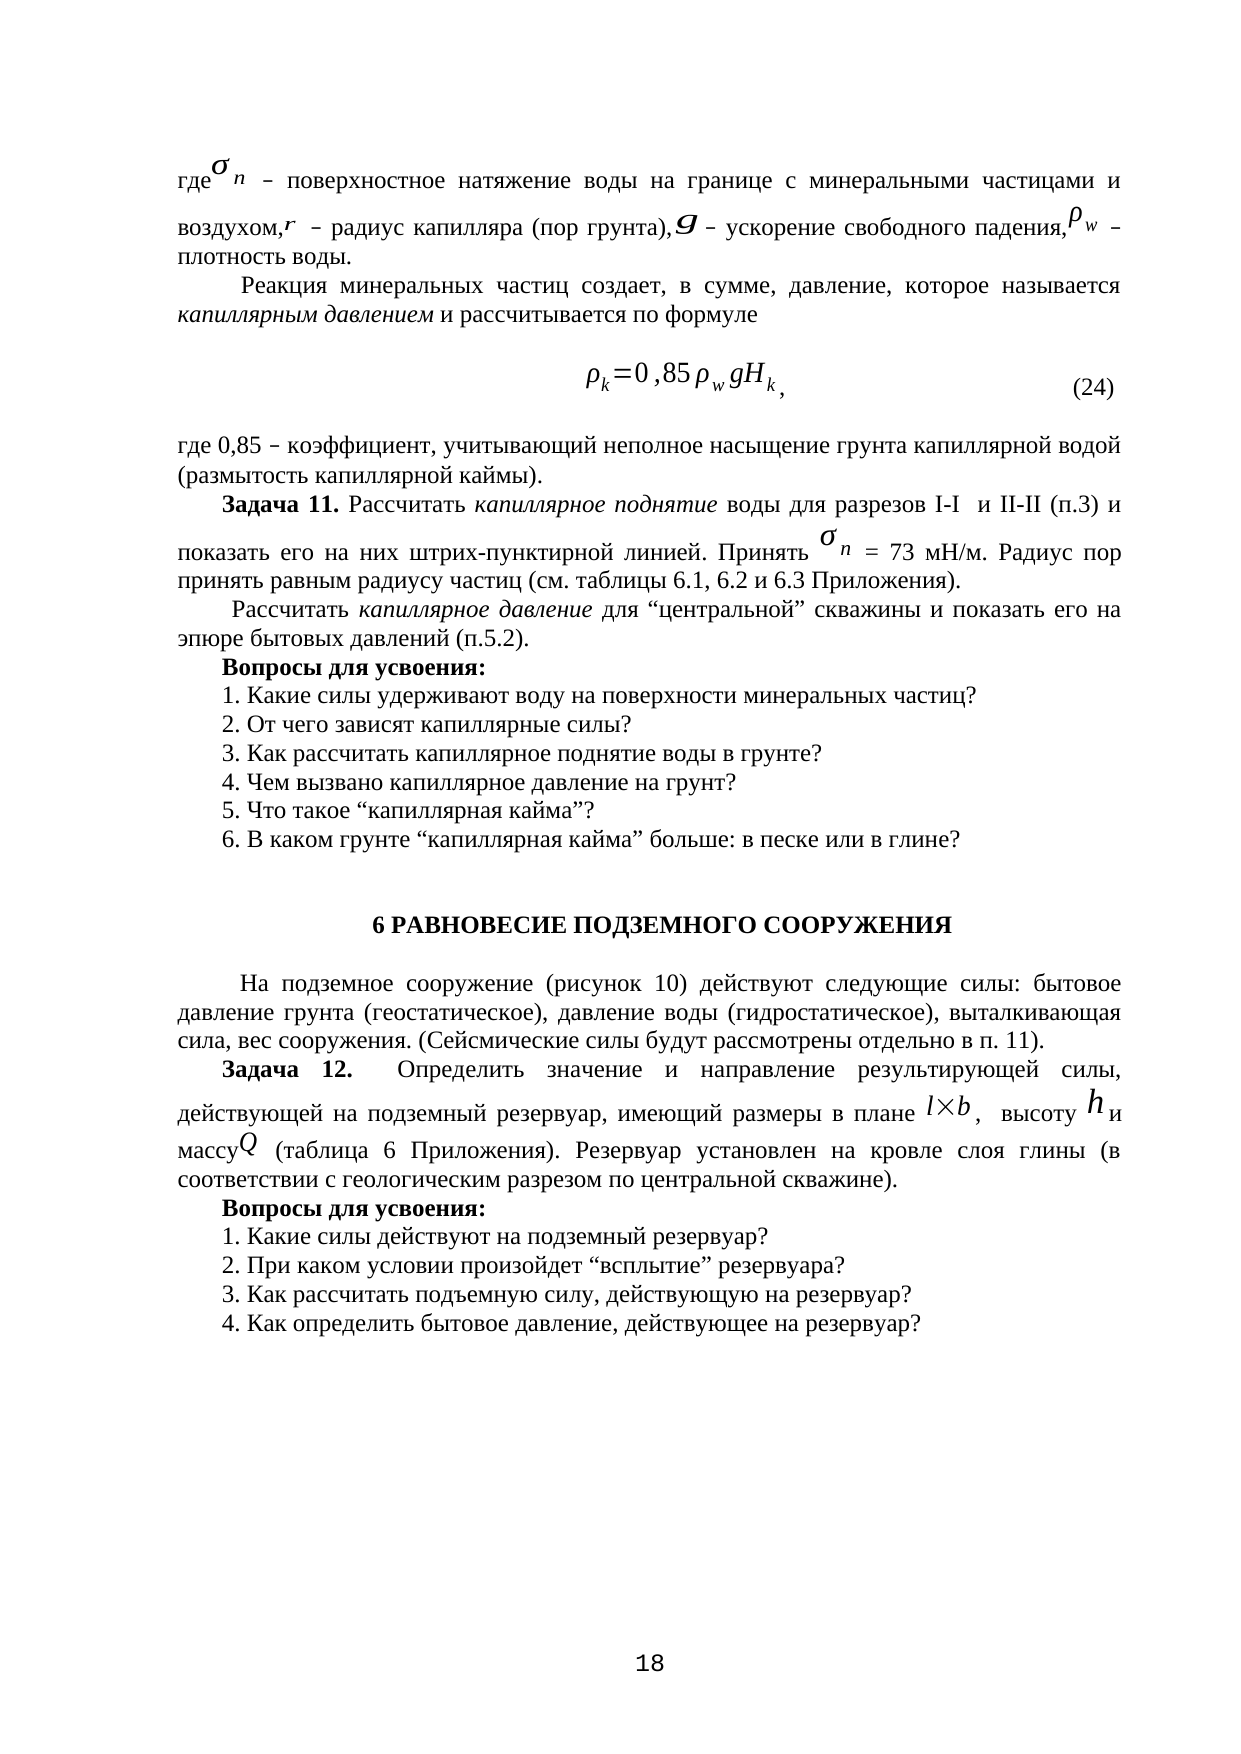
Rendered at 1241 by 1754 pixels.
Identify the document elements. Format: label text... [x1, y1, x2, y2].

text 4. Как определить бытовое давление, действующее на резервуар? [177, 1308, 1122, 1336]
text 1. Какие силы действуют на подземный резервуар? [177, 1221, 1122, 1250]
text 3. Как рассчитать капиллярное поднятие воды в грунте? [177, 738, 1122, 767]
text Задача 12. Определить значение и направление результирующей силы, действующей на подземный резервуар, имеющий размеры в плане , высоту и массу (таблица 6 Приложения). Резервуар установлен на кровле слоя глины (в соответствии с геологическим разрезом по центральной скважине). [177, 1054, 1122, 1193]
text Реакция минеральных частиц создает, в сумме, давление, которое называется капиллярным давлением и рассчитывается по формуле [177, 270, 1122, 328]
text где 0,85 ‒ коэффициент, учитывающий неполное насыщение грунта капиллярной водой (размытость капиллярной каймы). [177, 430, 1122, 489]
text , (24) [177, 356, 1122, 401]
text 1. Какие силы удерживают воду на поверхности минеральных частиц? [177, 680, 1122, 709]
text 3. Как рассчитать подъемную силу, действующую на резервуар? [177, 1279, 1122, 1308]
text 6. В каком грунте “капиллярная кайма” больше: в песке или в глине? [177, 824, 1122, 853]
text На подземное сооружение (рисунок 10) действуют следующие силы: бытовое давление грунта (геостатическое), давление воды (гидростатическое), выталкивающая сила, вес сооружения. (Сейсмические силы будут рассмотрены отдельно в п. 11). [177, 968, 1122, 1054]
text 4. Чем вызвано капиллярное давление на грунт? [177, 767, 1122, 795]
text 2. От чего зависят капиллярные силы? [177, 709, 1122, 738]
text Рассчитать капиллярное давление для “центральной” скважины и показать его на эпюре бытовых давлений (п.5.2). [177, 594, 1122, 652]
text Вопросы для усвоения: [177, 1193, 1122, 1221]
text Задача 11. Рассчитать капиллярное поднятие воды для разрезов I-I и II-II (п.3) и показать его на них штрих-пунктирной линией. Принять = 73 мН/м. Радиус пор принять равным радиусу частиц (см. таблицы 6.1, 6.2 и 6.3 Приложения). [177, 489, 1122, 594]
text 6 РАВНОВЕСИЕ ПОДЗЕМНОГО СООРУЖЕНИЯ [177, 910, 1122, 939]
text 5. Что такое “капиллярная кайма”? [177, 795, 1122, 824]
text Вопросы для усвоения: [177, 652, 1122, 680]
text 2. При каком условии произойдет “всплытие” резервуара? [177, 1250, 1122, 1279]
text где ‒ поверхностное натяжение воды на границе с минеральными частицами и воздухом, ‒ радиус капилляра (пор грунта),‒ ускорение свободного падения, ‒ плотность воды. [177, 148, 1122, 270]
